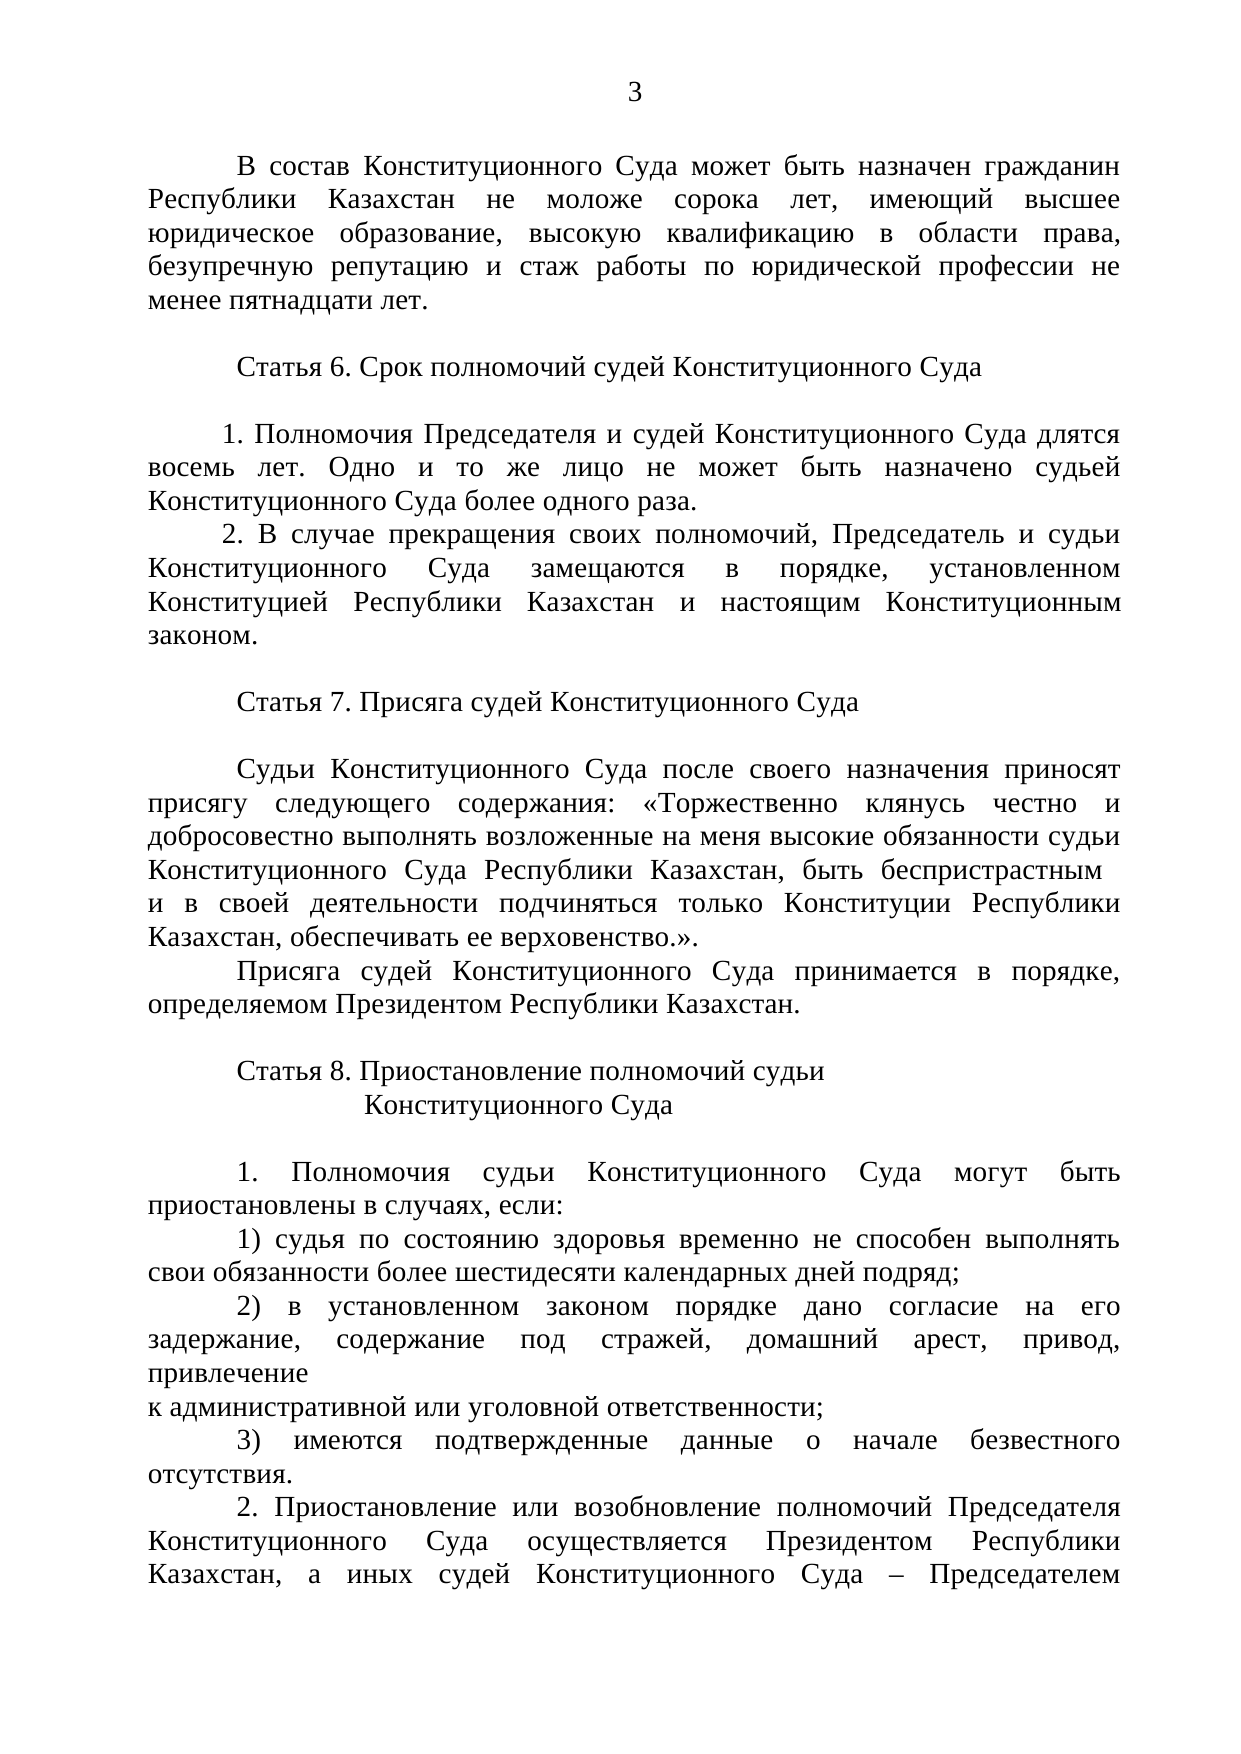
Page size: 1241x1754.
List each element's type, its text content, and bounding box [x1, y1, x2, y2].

text 1. Полномочия Председателя и судей Конституционного Суда длятся восемь лет. Одно и то же лицо не может быть назначено судьей Конституционного Суда более одного раза. [148, 416, 1122, 517]
text Статья 8. Приостановление полномочий судьи [148, 1053, 1122, 1087]
text Судьи Конституционного Суда после своего назначения приносят присягу следующего содержания: «Торжественно клянусь честно и добросовестно выполнять возложенные на меня высокие обязанности судьи Конституционного Суда Республики Казахстан, быть беспристрастным и в своей деятельности подчиняться только Конституции Республики Казахстан, обеспечивать ее верховенство.». [148, 751, 1122, 953]
text Конституционного Суда [148, 1087, 1122, 1120]
text 3) имеются подтвержденные данные о начале безвестного отсутствия. [148, 1422, 1122, 1489]
text 1) судья по состоянию здоровья временно не способен выполнять свои обязанности более шестидесяти календарных дней подряд; [148, 1221, 1122, 1288]
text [148, 1489, 1122, 1590]
text В состав Конституционного Суда может быть назначен гражданин Республики Казахстан не моложе сорока лет, имеющий высшее юридическое образование, высокую квалификацию в области права, безупречную репутацию и стаж работы по юридической профессии не менее пятнадцати лет. [148, 148, 1122, 315]
text 2) в установленном законом порядке дано согласие на его задержание, содержание под стражей, домашний арест, привод, привлечение к административной или уголовной ответственности; [148, 1288, 1122, 1422]
text 2. В случае прекращения своих полномочий, Председатель и судьи Конституционного Суда замещаются в порядке, установленном Конституцией Республики Казахстан и настоящим Конституционным законом. [148, 517, 1122, 651]
text Присяга судей Конституционного Суда принимается в порядке, определяемом Президентом Республики Казахстан. [148, 953, 1122, 1020]
text Статья 6. Срок полномочий судей Конституционного Суда [148, 349, 1122, 382]
text Статья 7. Присяга судей Конституционного Суда [148, 684, 1122, 718]
text 1. Полномочия судьи Конституционного Суда могут быть приостановлены в случаях, если: [148, 1154, 1122, 1221]
